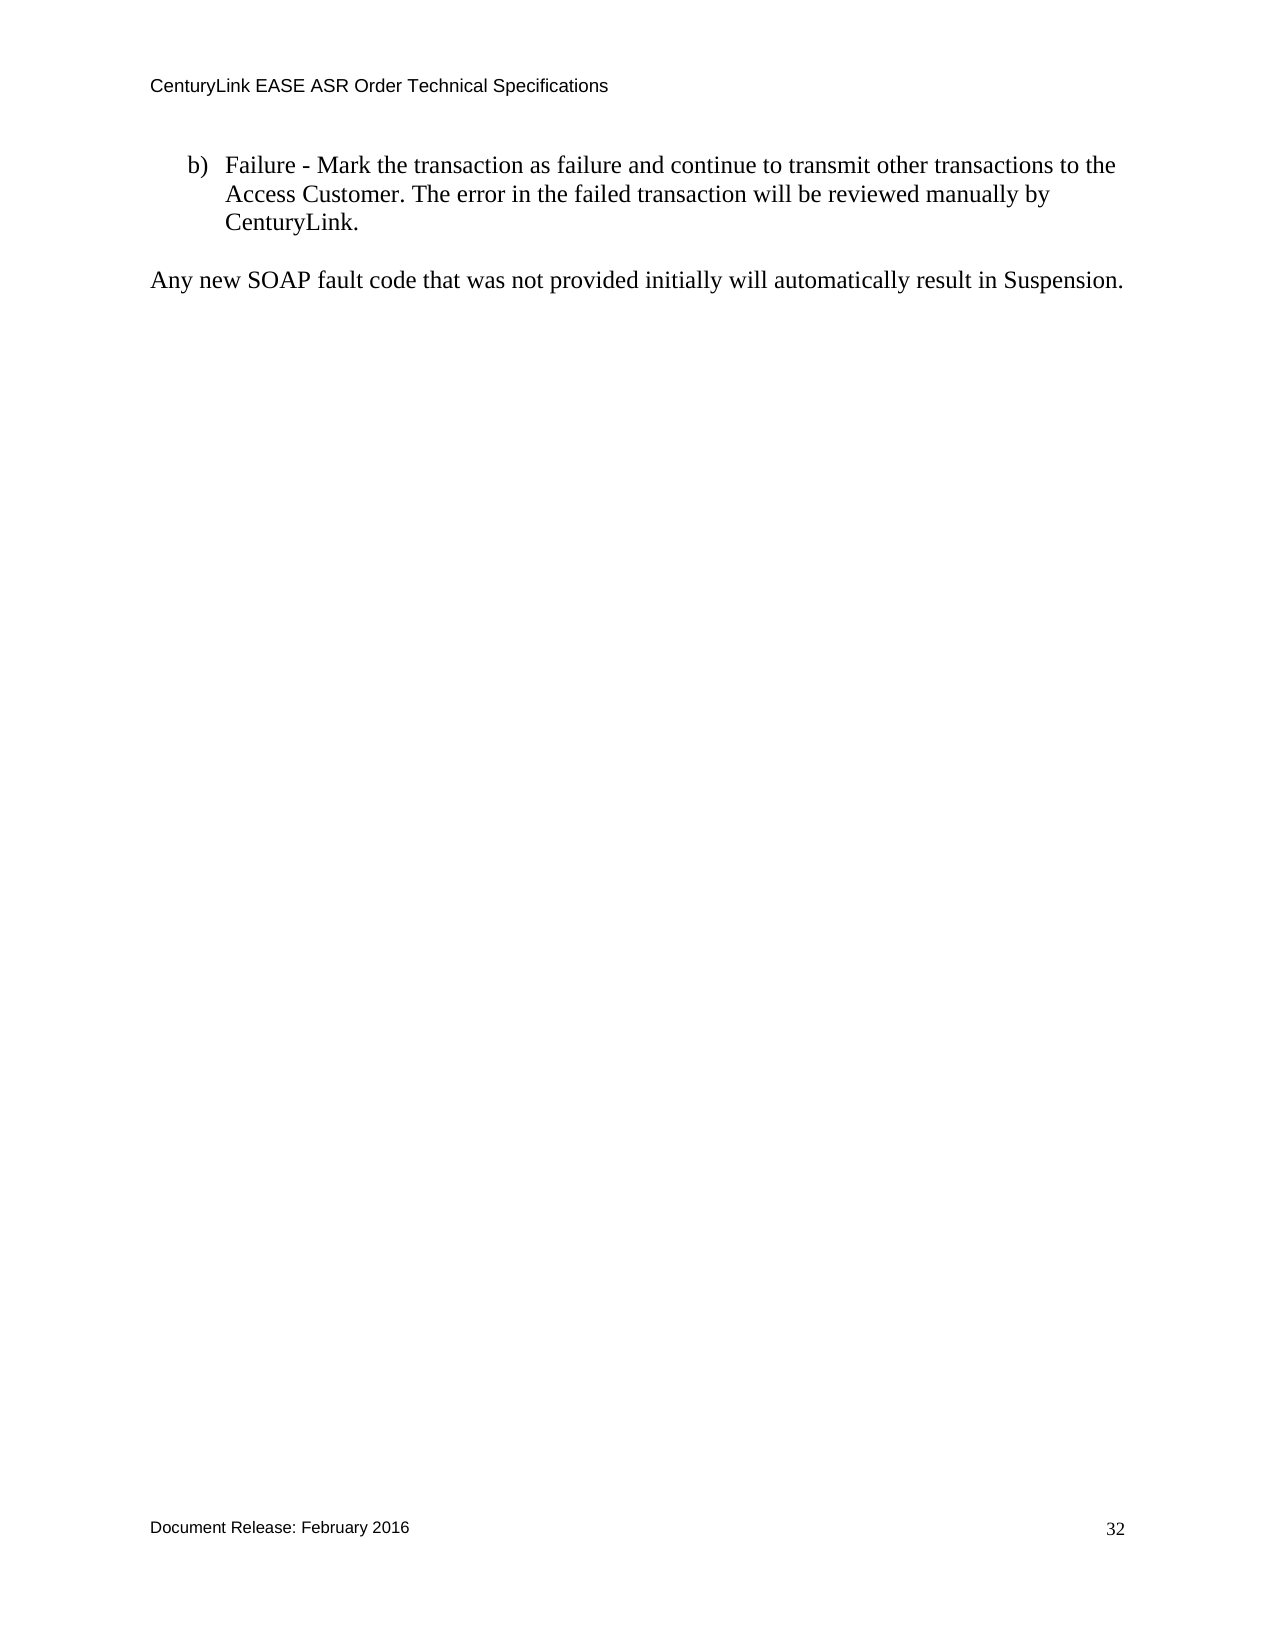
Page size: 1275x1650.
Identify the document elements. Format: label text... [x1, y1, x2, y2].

list Failure - Mark the transaction as failure and continue to transmit other transactions to the Access Customer. The error in the failed transaction will be reviewed manually by CenturyLink. [187, 150, 1125, 236]
list Any new SOAP fault code that was not provided initially will automatically result in Suspension. [150, 265, 1125, 294]
